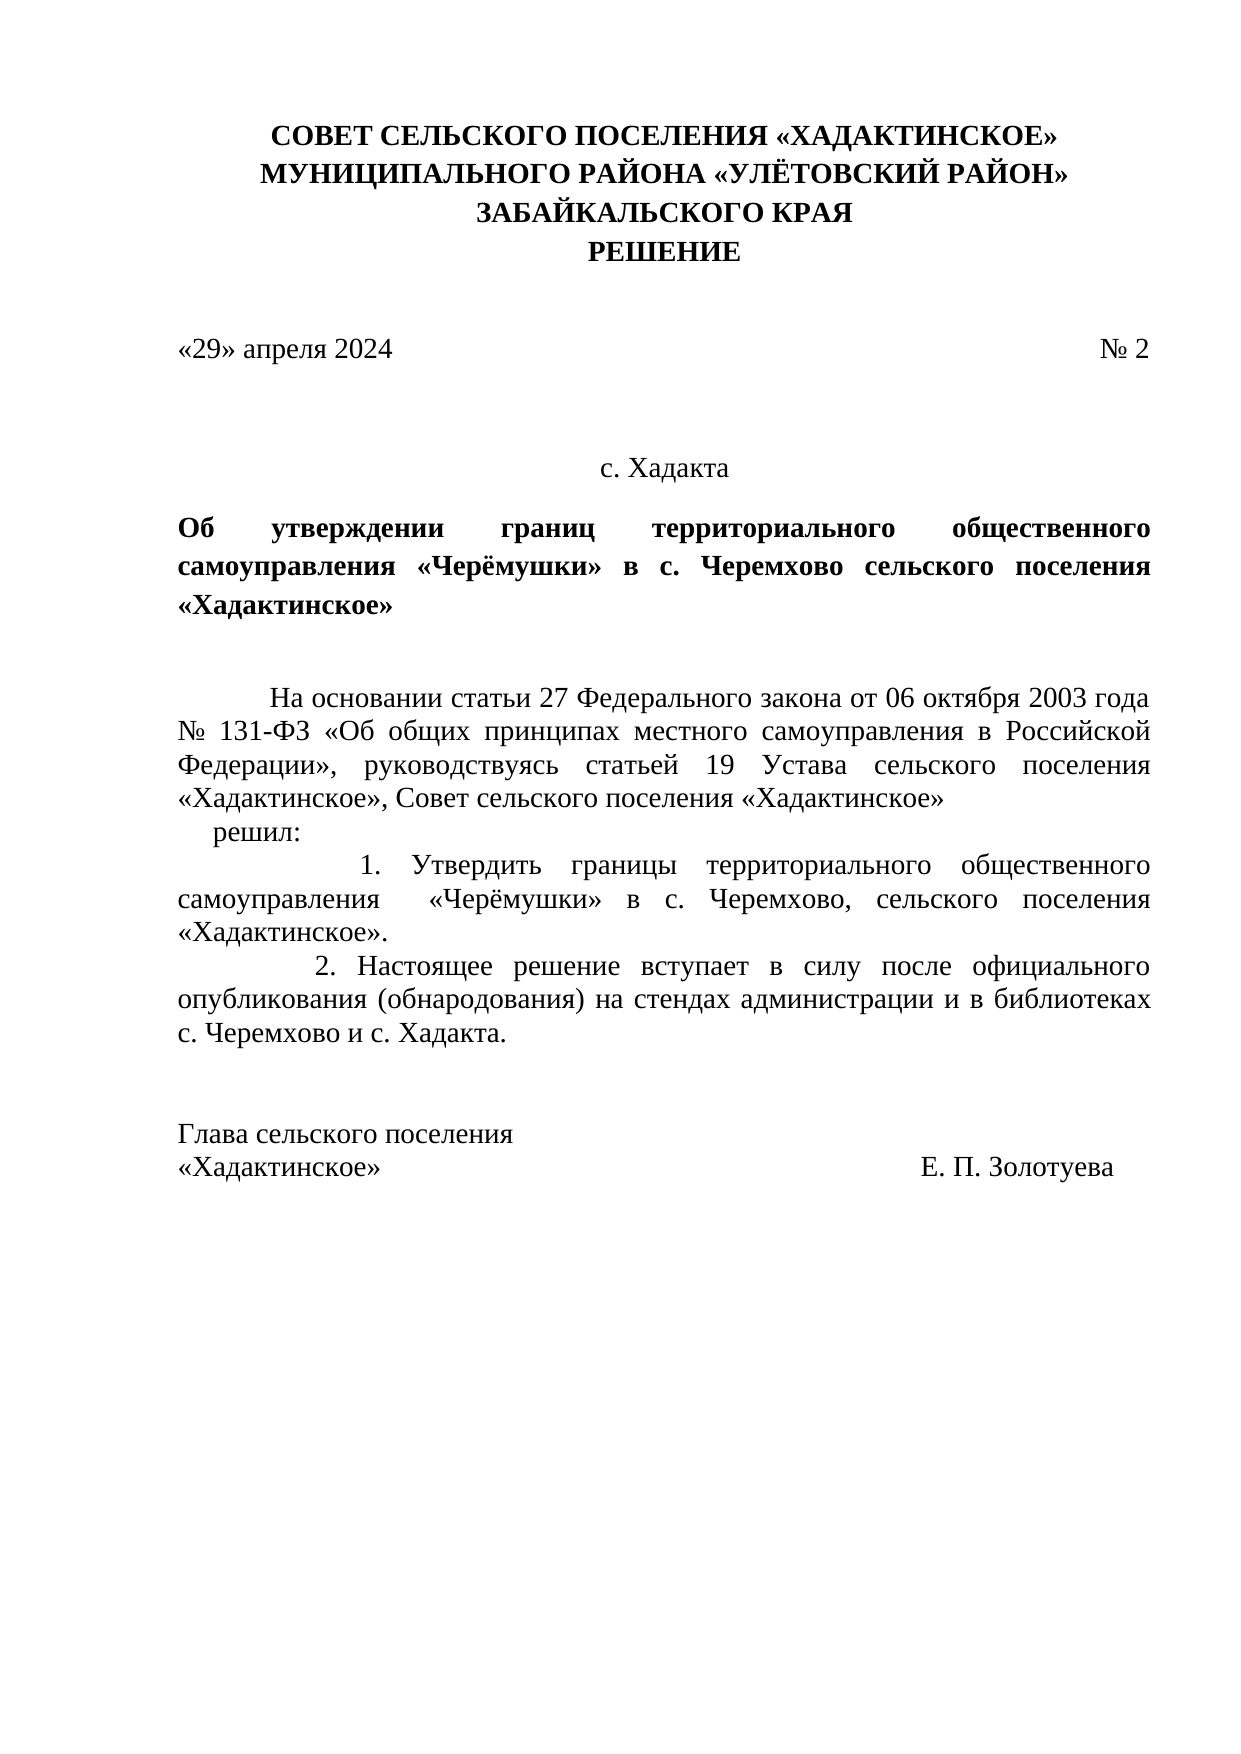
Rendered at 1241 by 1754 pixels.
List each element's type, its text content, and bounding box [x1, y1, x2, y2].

text На основании статьи 27 Федерального закона от 06 октября 2003 года № 131-ФЗ «Об общих принципах местного самоуправления в Российской Федерации», руководствуясь статьей 19 Устава сельского поселения «Хадактинское», Совет сельского поселения «Хадактинское» [177, 680, 1152, 814]
text решил: [177, 814, 1152, 847]
text «Хадактинское» Е. П. Золотуева [177, 1149, 1152, 1183]
text Глава сельского поселения [177, 1116, 1152, 1149]
text Об утверждении границ территориального общественного самоуправления «Черёмушки» в с. Черемхово сельского поселения «Хадактинское» [177, 510, 1152, 620]
text ЗАБАЙКАЛЬСКОГО КРАЯ [177, 195, 1152, 229]
text 1. Утвердить границы территориального общественного самоуправления «Черёмушки» в с. Черемхово, сельского поселения «Хадактинское». [177, 847, 1152, 948]
text 2. Настоящее решение вступает в силу после официального опубликования (обнародования) на стендах администрации и в библиотеках с. Черемхово и с. Хадакта. [177, 948, 1152, 1049]
text с. Хадакта [177, 450, 1152, 484]
text СОВЕТ СЕЛЬСКОГО ПОСЕЛЕНИЯ «ХАДАКТИНСКОЕ» [177, 118, 1152, 152]
text РЕШЕНИЕ [177, 234, 1152, 267]
text МУНИЦИПАЛЬНОГО РАЙОНА «УЛЁТОВСКИЙ РАЙОН» [177, 157, 1152, 190]
text «29» апреля 2024 № 2 [177, 332, 1152, 365]
